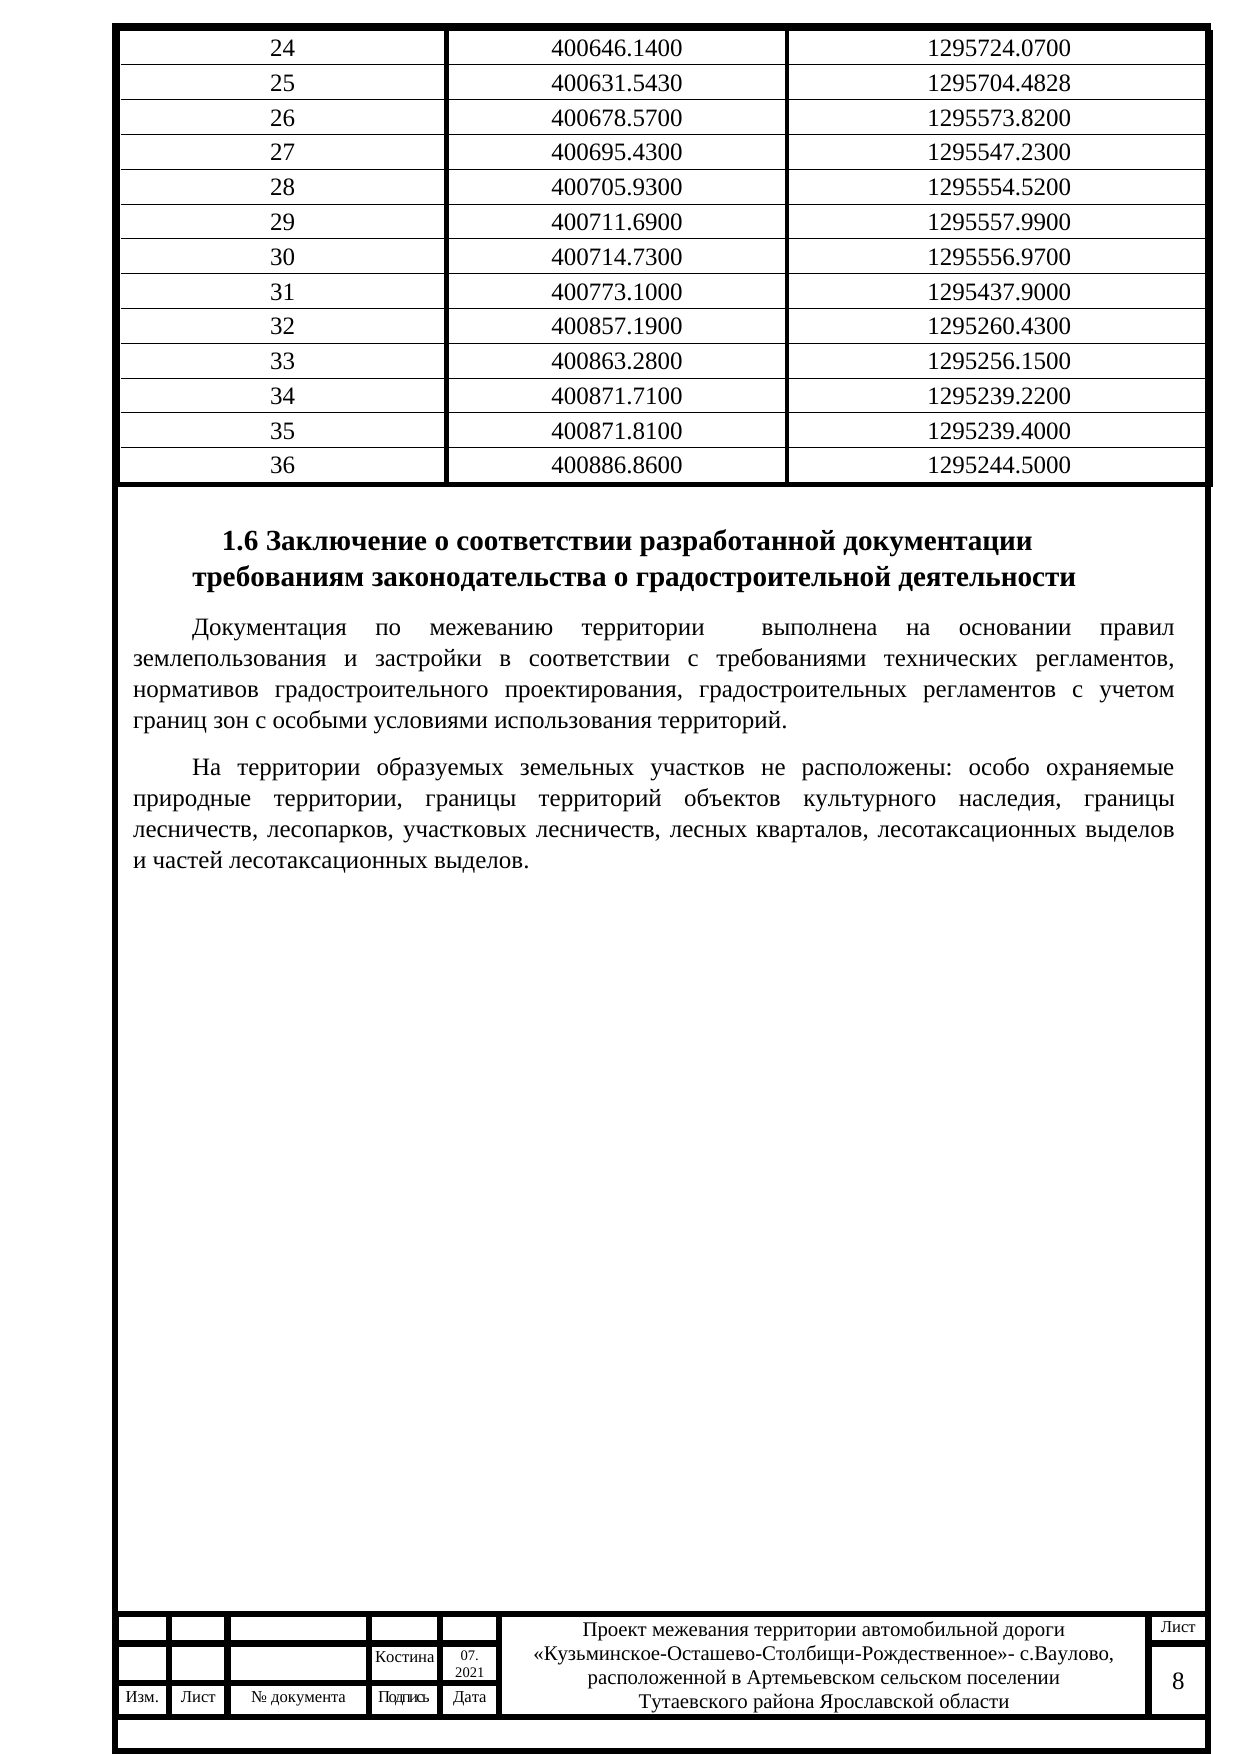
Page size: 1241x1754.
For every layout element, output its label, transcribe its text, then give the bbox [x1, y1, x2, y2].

table_cell 26 [120, 100, 444, 134]
table_cell 400711.6900 [449, 205, 785, 238]
table_cell 400871.8100 [449, 413, 785, 447]
table_cell 400871.7100 [449, 379, 785, 412]
table_cell 1295256.1500 [789, 344, 1205, 377]
table_cell 1295556.9700 [789, 239, 1205, 273]
table_cell 1295547.2300 [789, 135, 1205, 169]
table_cell 29 [120, 205, 444, 238]
table_cell 27 [120, 135, 444, 169]
table_cell 24 [120, 31, 444, 64]
table_cell 28 [120, 170, 444, 203]
table_cell 400646.1400 [449, 31, 785, 64]
table_cell 1295239.2200 [789, 379, 1205, 412]
table_cell 400705.9300 [449, 170, 785, 203]
table_cell 1295573.8200 [789, 100, 1205, 134]
table_cell 400863.2800 [449, 344, 785, 377]
table_cell 1295557.9900 [789, 205, 1205, 238]
table_cell 400678.5700 [449, 100, 785, 134]
text На территории образуемых земельных участков не расположены: особо охраняемые природные территории, границы территорий объектов культурного наследия, границы лесничеств, лесопарков, участковых лесничеств, лесных кварталов, лесотаксационных выделов и частей лесотаксационных выделов. [133, 752, 1175, 874]
table_cell 1295260.4300 [789, 309, 1205, 343]
table_cell 400773.1000 [449, 274, 785, 308]
table_cell 25 [120, 65, 444, 99]
table_cell 1295244.5000 [789, 448, 1205, 482]
table_cell 33 [120, 344, 444, 377]
table_cell 400714.7300 [449, 239, 785, 273]
table_cell 32 [120, 309, 444, 343]
list Заключение о соответствии разработанной документации требованиям законодательства о градостроительной деятельности [192, 523, 1205, 592]
table_cell 1295704.4828 [789, 65, 1205, 99]
table_cell 30 [120, 239, 444, 273]
table_cell 400857.1900 [449, 309, 785, 343]
table_cell 1295724.0700 [789, 31, 1205, 64]
text Документация по межеванию территории выполнена на основании правил землепользования и застройки в соответствии с требованиями технических регламентов, нормативов градостроительного проектирования, градостроительных регламентов с учетом границ зон с особыми условиями использования территорий. [133, 612, 1175, 733]
table_cell 1295437.9000 [789, 274, 1205, 308]
table_cell 31 [120, 274, 444, 308]
table_cell 36 [120, 448, 444, 482]
table_cell 1295239.4000 [789, 413, 1205, 447]
table_cell 35 [120, 413, 444, 447]
table_cell 400631.5430 [449, 65, 785, 99]
table_cell 1295554.5200 [789, 170, 1205, 203]
table_cell 34 [120, 379, 444, 412]
table_cell 400695.4300 [449, 135, 785, 169]
table_cell 400886.8600 [449, 448, 785, 482]
